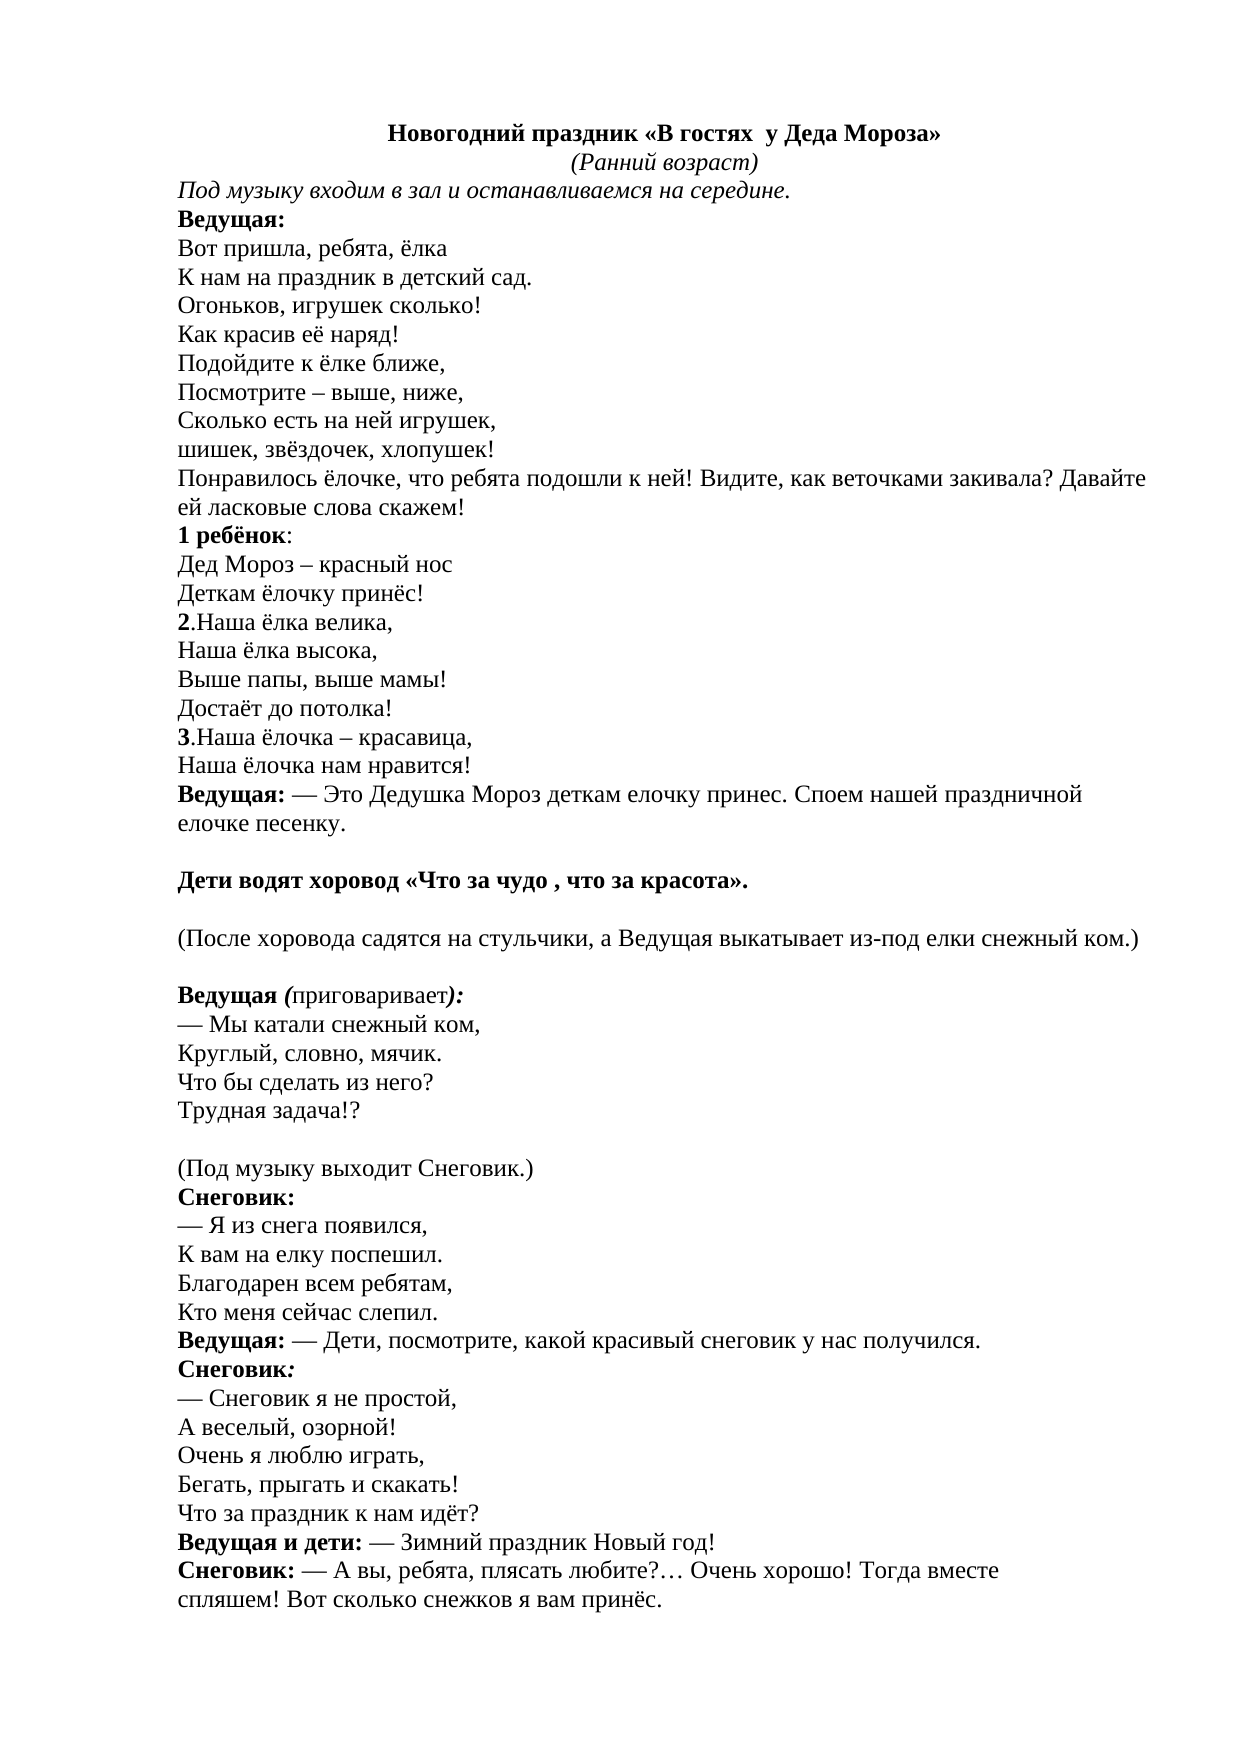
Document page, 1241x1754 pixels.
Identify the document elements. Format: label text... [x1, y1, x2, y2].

text Ведущая: [177, 204, 1152, 233]
text Снеговик: [177, 1354, 1152, 1383]
text Вот пришла, ребята, ёлка [177, 233, 1152, 262]
text — Мы катали снежный ком, Круглый, словно, мячик. Что бы сделать из него? Трудная задача!? [177, 1009, 1152, 1124]
text 1 ребёнок: [177, 521, 1152, 549]
text Ведущая (приговаривает): [177, 981, 1152, 1009]
text — Я из снега появился, К вам на елку поспешил. Благодарен всем ребятам, Кто меня сейчас слепил. [177, 1211, 1152, 1326]
text Под музыку входим в зал и останавливаемся на середине. [177, 176, 1152, 204]
text 2.Наша ёлка велика, [177, 607, 1152, 636]
text (Ранний возраст) [177, 147, 1152, 176]
text Ведущая и дети: — Зимний праздник Новый год! [177, 1527, 1152, 1556]
text Огоньков, игрушек сколько! [177, 291, 1152, 319]
text Ведущая: — Это Дедушка Мороз деткам елочку принес. Споем нашей праздничной елочке песенку. [177, 779, 1152, 837]
text Выше папы, выше мамы! [177, 664, 1152, 693]
text Снеговик: [177, 1182, 1152, 1211]
text Деткам ёлочку принёс! [177, 578, 1152, 607]
text (После хоровода садятся на стульчики, а Ведущая выкатывает из-под елки снежный ком.) [177, 923, 1152, 952]
text Новогодний праздник «В гостях у Деда Мороза» [177, 118, 1152, 147]
text Снеговик: — А вы, ребята, плясать любите?… Очень хорошо! Тогда вместе спляшем! Вот сколько снежков я вам принёс. [177, 1556, 1152, 1613]
text Посмотрите – выше, ниже, [177, 377, 1152, 406]
text Наша ёлочка нам нравится! [177, 751, 1152, 779]
text Достаёт до потолка! [177, 693, 1152, 722]
text Понравилось ёлочке, что ребята подошли к ней! Видите, как веточками закивала? Давайте ей ласковые слова скажем! [177, 463, 1152, 521]
text К нам на праздник в детский сад. [177, 262, 1152, 291]
text Подойдите к ёлке ближе, [177, 348, 1152, 377]
text — Снеговик я не простой, А веселый, озорной! Очень я люблю играть, Бегать, прыгать и скакать! Что за праздник к нам идёт? [177, 1383, 1152, 1527]
text Дед Мороз – красный нос [177, 549, 1152, 578]
text Наша ёлка высока, [177, 636, 1152, 664]
text (Под музыку выходит Снеговик.) [177, 1153, 1152, 1182]
text Как красив её наряд! [177, 319, 1152, 348]
text Сколько есть на ней игрушек, [177, 406, 1152, 434]
text Дети водят хоровод «Что за чудо , что за красота». [177, 866, 1152, 894]
text Ведущая: — Дети, посмотрите, какой красивый снеговик у нас получился. [177, 1326, 1152, 1354]
text шишек, звёздочек, хлопушек! [177, 434, 1152, 463]
text 3.Наша ёлочка – красавица, [177, 722, 1152, 751]
